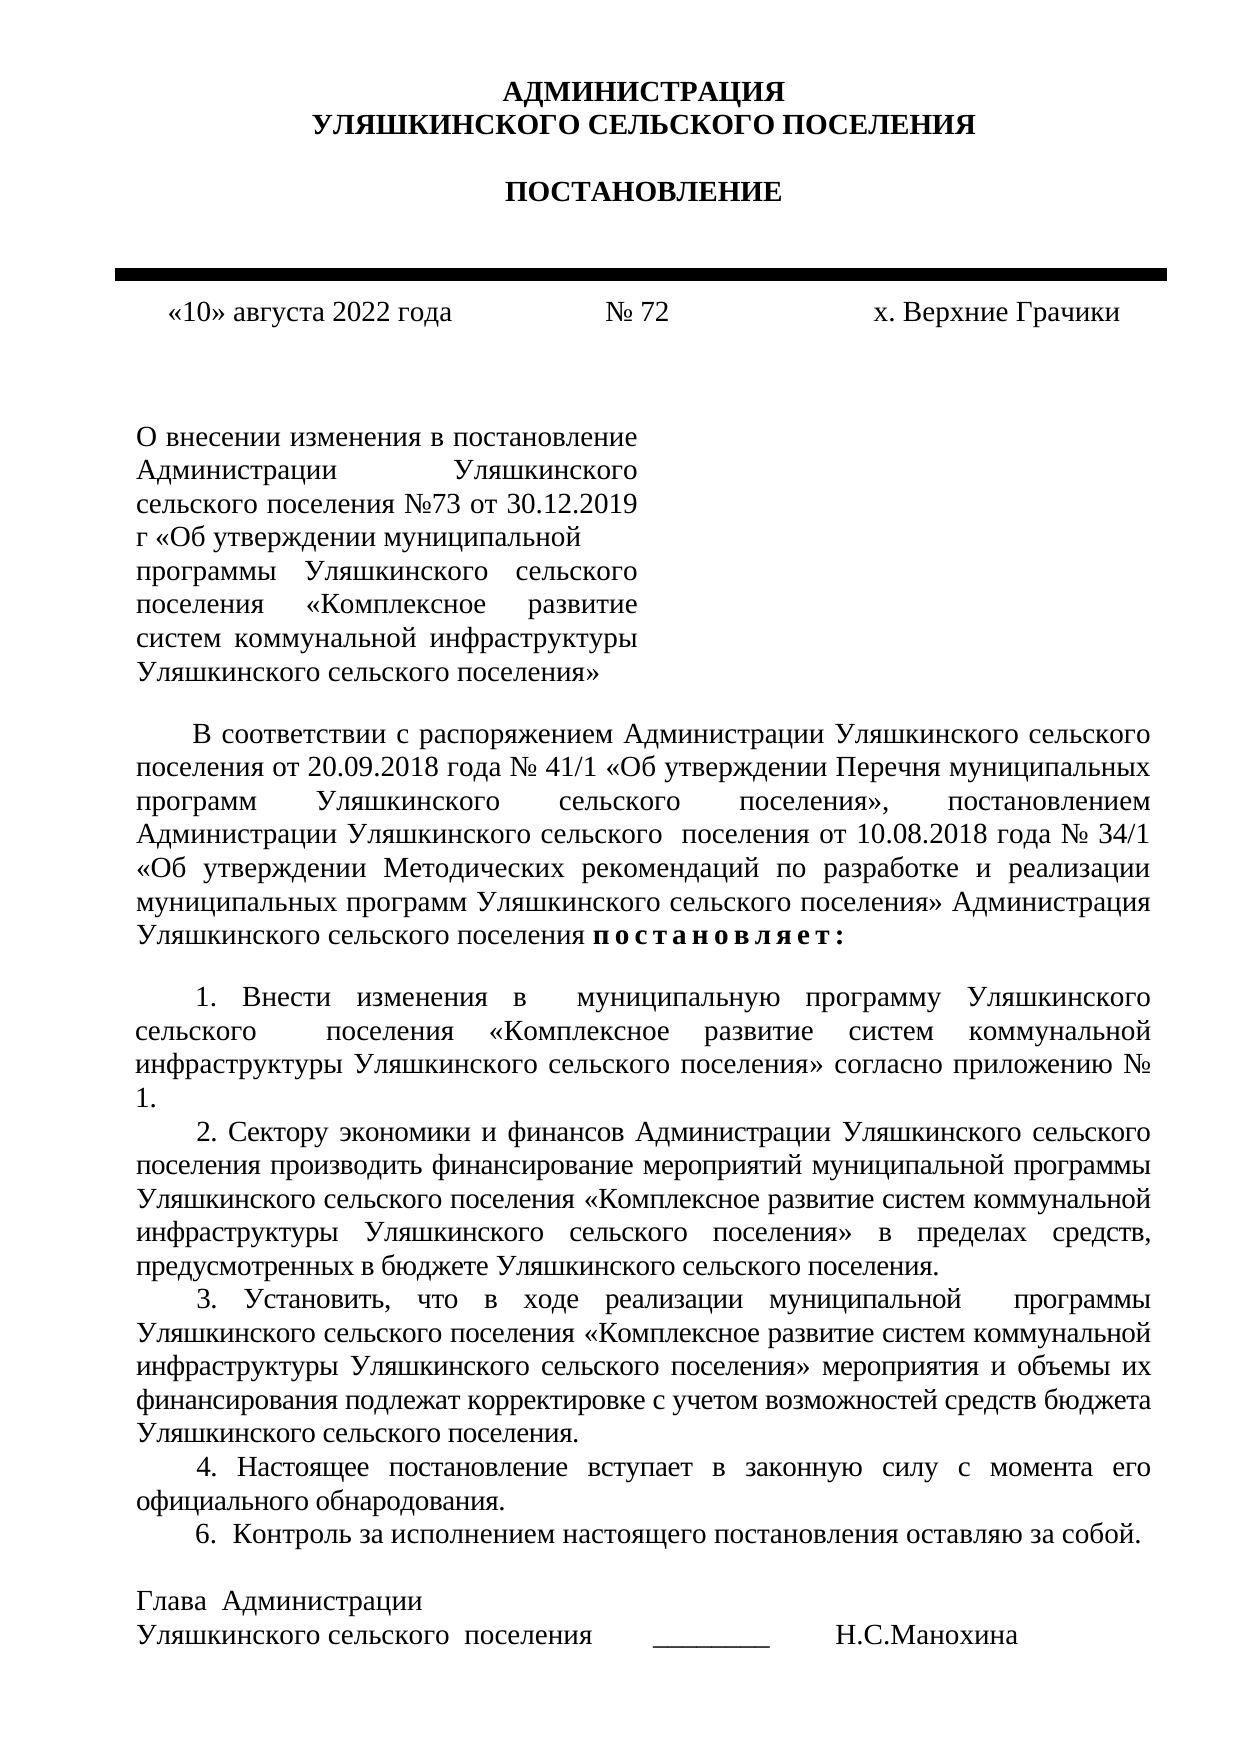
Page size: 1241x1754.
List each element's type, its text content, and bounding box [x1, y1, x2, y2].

text «10» августа 2022 года № 72 х. Верхние Грачики [136, 294, 1152, 328]
text В соответствии с распоряжением Администрации Уляшкинского сельского поселения от 20.09.2018 года № 41/1 «Об утверждении Перечня муниципальных программ Уляшкинского сельского поселения», постановлением Администрации Уляшкинского сельского поселения от 10.08.2018 года № 34/1 «Об утверждении Методических рекомендаций по разработке и реализации муниципальных программ Уляшкинского сельского поселения» Администрация Уляшкинского сельского поселения постановляет: [136, 716, 1152, 951]
text Глава Администрации [136, 1583, 1152, 1617]
text 2. Сектору экономики и финансов Администрации Уляшкинского сельского поселения производить финансирование мероприятий муниципальной программы Уляшкинского сельского поселения «Комплексное развитие систем коммунальной инфраструктуры Уляшкинского сельского поселения» в пределах средств, предусмотренных в бюджете Уляшкинского сельского поселения. [136, 1114, 1152, 1281]
text УЛЯШКИНСКОГО СЕЛЬСКОГО ПОСЕЛЕНИЯ [136, 107, 1152, 141]
text 3. Установить, что в ходе реализации муниципальной программы Уляшкинского сельского поселения «Комплексное развитие систем коммунальной инфраструктуры Уляшкинского сельского поселения» мероприятия и объемы их финансирования подлежат корректировке с учетом возможностей средств бюджета Уляшкинского сельского поселения. [136, 1281, 1152, 1449]
list Контроль за исполнением настоящего постановления оставляю за собой. [195, 1516, 1152, 1550]
text 1. Внести изменения в муниципальную программу Уляшкинского сельского поселения «Комплексное развитие систем коммунальной инфраструктуры Уляшкинского сельского поселения» согласно приложению № 1. [135, 979, 1152, 1114]
text программы Уляшкинского сельского поселения «Комплексное развитие систем коммунальной инфраструктуры Уляшкинского сельского поселения» [136, 553, 638, 687]
text 4. Настоящее постановление вступает в законную силу с момента его официального обнародования. [136, 1449, 1152, 1516]
text О внесении изменения в постановление Администрации Уляшкинского сельского поселения №73 от 30.12.2019 г «Об утверждении муниципальной [136, 419, 638, 553]
text ПОСТАНОВЛЕНИЕ [136, 174, 1152, 208]
text Уляшкинского сельского поселения ________ Н.С.Манохина [136, 1617, 1152, 1650]
text АДМИНИСТРАЦИЯ [136, 74, 1152, 107]
